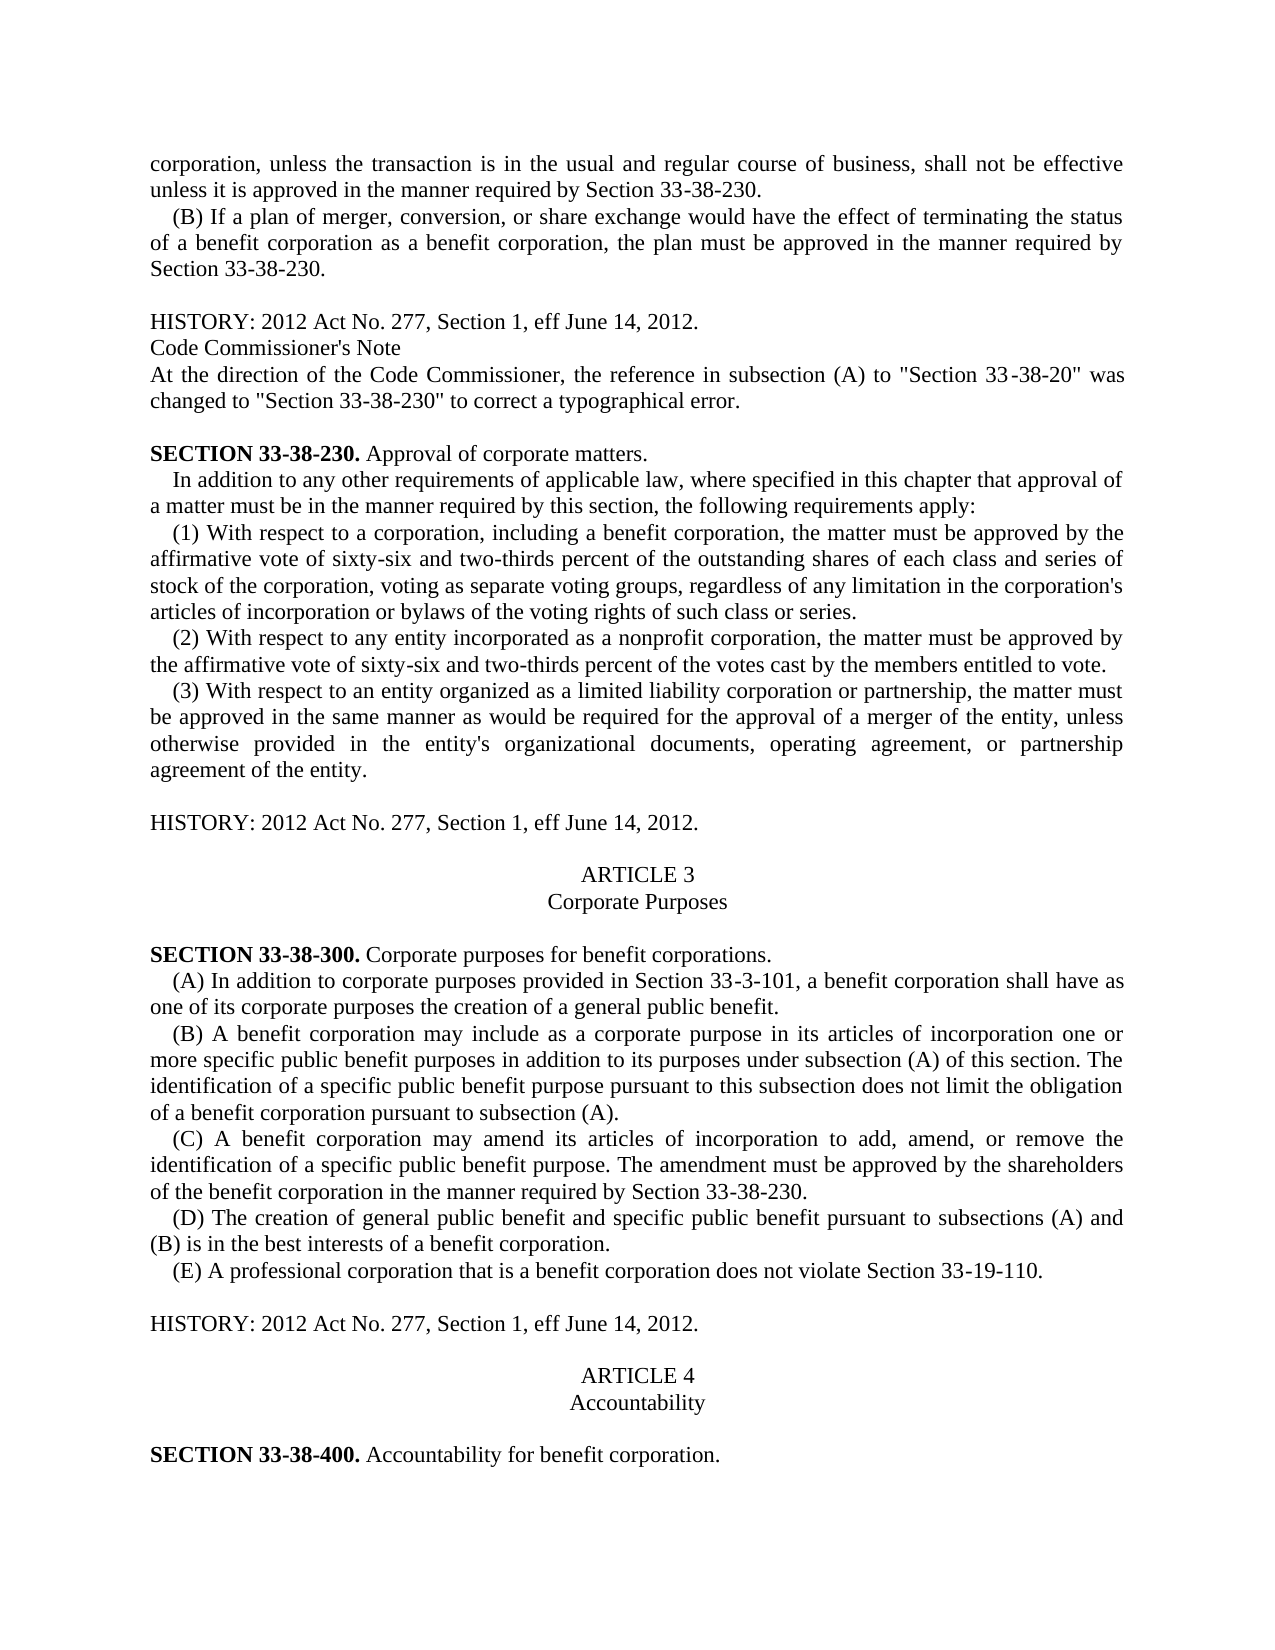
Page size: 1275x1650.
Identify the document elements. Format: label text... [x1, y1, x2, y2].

text Corporate Purposes [150, 888, 1125, 914]
text SECTION 33-38-230. Approval of corporate matters. [150, 440, 1125, 466]
text (E) A professional corporation that is a benefit corporation does not violate Section 33-19-110. [150, 1257, 1125, 1283]
text In addition to any other requirements of applicable law, where specified in this chapter that approval of a matter must be in the manner required by this section, the following requirements apply: [150, 466, 1125, 519]
text (B) A benefit corporation may include as a corporate purpose in its articles of incorporation one or more specific public benefit purposes in addition to its purposes under subsection (A) of this section. The identification of a specific public benefit purpose pursuant to this subsection does not limit the obligation of a benefit corporation pursuant to subsection (A). [150, 1020, 1125, 1125]
text HISTORY: 2012 Act No. 277, Section 1, eff June 14, 2012. [150, 1309, 1125, 1336]
text HISTORY: 2012 Act No. 277, Section 1, eff June 14, 2012. [150, 308, 1125, 334]
text ARTICLE 4 [150, 1362, 1125, 1389]
text (C) A benefit corporation may amend its articles of incorporation to add, amend, or remove the identification of a specific public benefit purpose. The amendment must be approved by the shareholders of the benefit corporation in the manner required by Section 33-38-230. [150, 1125, 1125, 1204]
text (3) With respect to an entity organized as a limited liability corporation or partnership, the matter must be approved in the same manner as would be required for the approval of a merger of the entity, unless otherwise provided in the entity's organizational documents, operating agreement, or partnership agreement of the entity. [150, 677, 1125, 782]
text (A) In addition to corporate purposes provided in Section 33-3-101, a benefit corporation shall have as one of its corporate purposes the creation of a general public benefit. [150, 967, 1125, 1020]
text ARTICLE 3 [150, 862, 1125, 888]
text (B) If a plan of merger, conversion, or share exchange would have the effect of terminating the status of a benefit corporation as a benefit corporation, the plan must be approved in the manner required by Section 33-38-230. [150, 203, 1125, 282]
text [150, 150, 1125, 203]
text (D) The creation of general public benefit and specific public benefit pursuant to subsections (A) and (B) is in the best interests of a benefit corporation. [150, 1204, 1125, 1257]
text SECTION 33-38-300. Corporate purposes for benefit corporations. [150, 941, 1125, 967]
text Accountability [150, 1389, 1125, 1415]
text At the direction of the Code Commissioner, the reference in subsection (A) to "Section 33-38-20" was changed to "Section 33-38-230" to correct a typographical error. [150, 361, 1125, 413]
text HISTORY: 2012 Act No. 277, Section 1, eff June 14, 2012. [150, 809, 1125, 835]
text (2) With respect to any entity incorporated as a nonprofit corporation, the matter must be approved by the affirmative vote of sixty-six and two-thirds percent of the votes cast by the members entitled to vote. [150, 624, 1125, 677]
text (1) With respect to a corporation, including a benefit corporation, the matter must be approved by the affirmative vote of sixty-six and two-thirds percent of the outstanding shares of each class and series of stock of the corporation, voting as separate voting groups, regardless of any limitation in the corporation's articles of incorporation or bylaws of the voting rights of such class or series. [150, 519, 1125, 624]
text SECTION 33-38-400. Accountability for benefit corporation. [150, 1441, 1125, 1468]
text Code Commissioner's Note [150, 334, 1125, 361]
